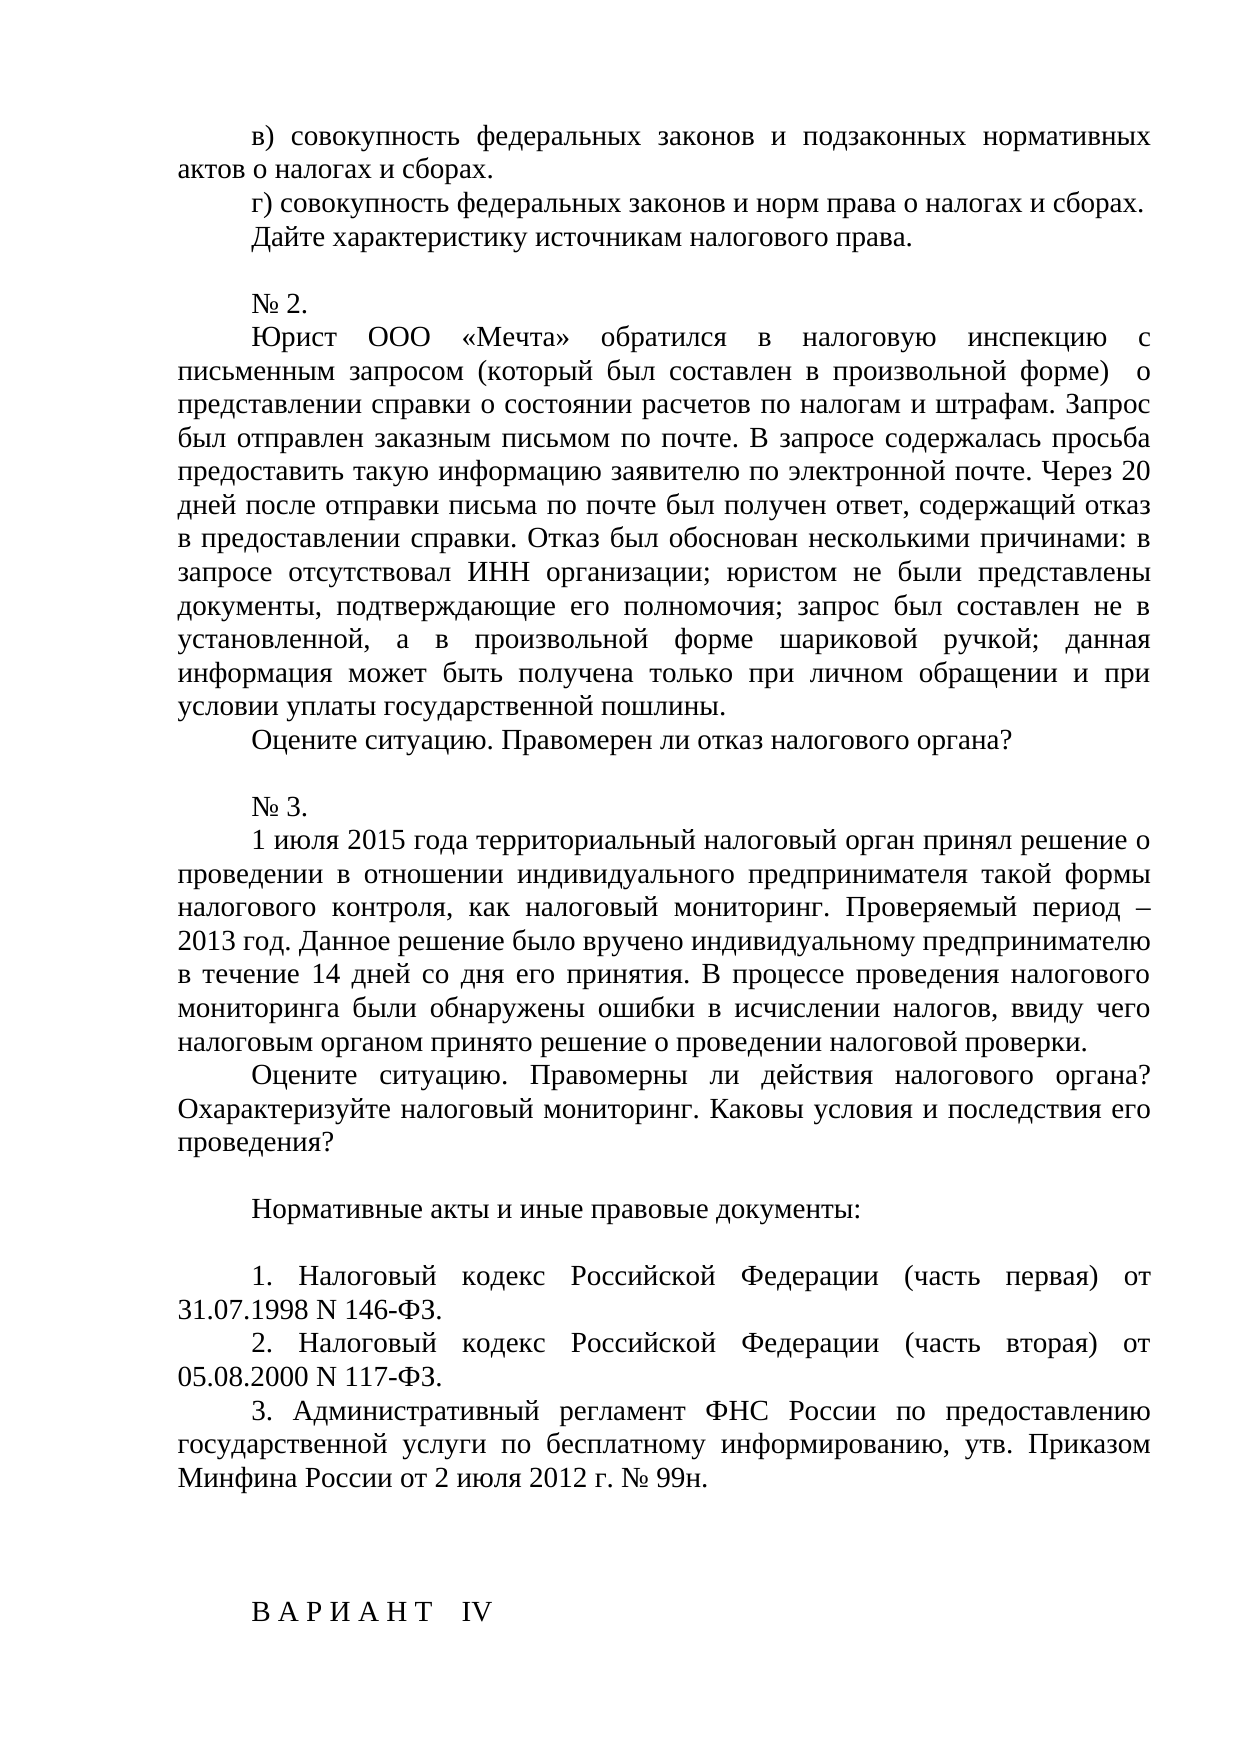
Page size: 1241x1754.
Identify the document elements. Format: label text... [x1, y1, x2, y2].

text в) совокупность федеральных законов и подзаконных нормативных актов о налогах и сборах. [177, 118, 1152, 185]
text Оцените ситуацию. Правомерны ли действия налогового органа? Охарактеризуйте налоговый мониторинг. Каковы условия и последствия его проведения? [177, 1057, 1152, 1158]
text № 3. [177, 789, 1152, 822]
text 1. Налоговый кодекс Российской Федерации (часть первая) от 31.07.1998 N 146-ФЗ. [177, 1258, 1152, 1326]
text Оцените ситуацию. Правомерен ли отказ налогового органа? [177, 722, 1152, 755]
text 2. Налоговый кодекс Российской Федерации (часть вторая) от 05.08.2000 N 117-ФЗ. [177, 1326, 1152, 1393]
text 3. Административный регламент ФНС России по предоставлению государственной услуги по бесплатному информированию, утв. Приказом Минфина России от 2 июля 2012 г. № 99н. [177, 1393, 1152, 1493]
text Нормативные акты и иные правовые документы: [177, 1191, 1152, 1225]
text № 2. [177, 286, 1152, 319]
text Дайте характеристику источникам налогового права. [177, 219, 1152, 252]
text г) совокупность федеральных законов и норм права о налогах и сборах. [177, 185, 1152, 219]
text В А Р И А Н Т IV [177, 1594, 1152, 1627]
text 1 июля 2015 года территориальный налоговый орган принял решение о проведении в отношении индивидуального предпринимателя такой формы налогового контроля, как налоговый мониторинг. Проверяемый период – 2013 год. Данное решение было вручено индивидуальному предпринимателю в течение 14 дней со дня его принятия. В процессе проведения налогового мониторинга были обнаружены ошибки в исчислении налогов, ввиду чего налоговым органом принято решение о проведении налоговой проверки. [177, 822, 1152, 1057]
text Юрист ООО «Мечта» обратился в налоговую инспекцию с письменным запросом (который был составлен в произвольной форме) о представлении справки о состоянии расчетов по налогам и штрафам. Запрос был отправлен заказным письмом по почте. В запросе содержалась просьба предоставить такую информацию заявителю по электронной почте. Через 20 дней после отправки письма по почте был получен ответ, содержащий отказ в предоставлении справки. Отказ был обоснован несколькими причинами: в запросе отсутствовал ИНН организации; юристом не были представлены документы, подтверждающие его полномочия; запрос был составлен не в установленной, а в произвольной форме шариковой ручкой; данная информация может быть получена только при личном обращении и при условии уплаты государственной пошлины. [177, 319, 1152, 722]
